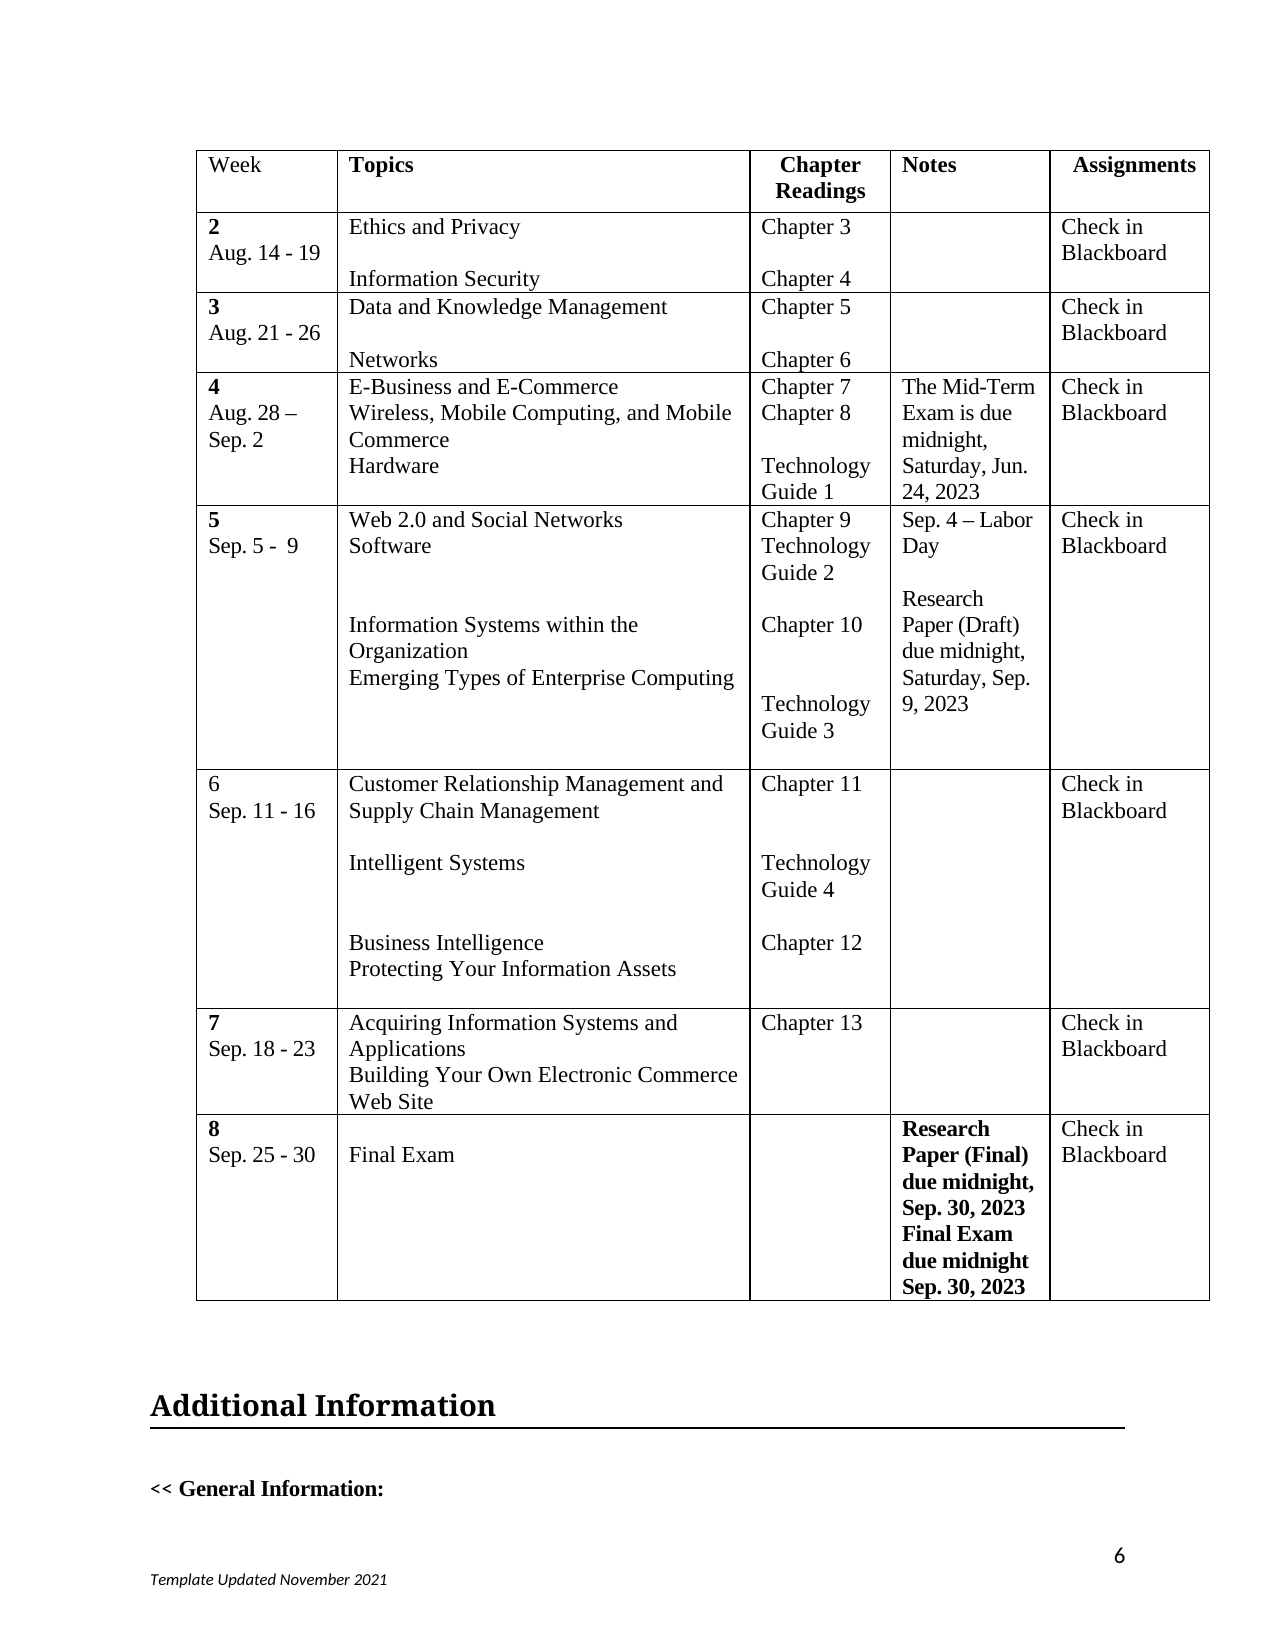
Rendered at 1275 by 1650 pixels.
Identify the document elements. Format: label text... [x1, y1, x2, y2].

table_header Assignments [1051, 151, 1209, 212]
table_cell E-Business and E-Commerce Wireless, Mobile Computing, and Mobile Commerce Hardware [338, 373, 749, 505]
table_cell [891, 770, 1049, 1008]
table_cell Chapter 9 Technology Guide 2 Chapter 10 Technology Guide 3 [751, 506, 890, 769]
table_header Notes [891, 151, 1049, 212]
table_cell 4 Aug. 28 – Sep. 2 [197, 373, 337, 505]
table_cell Check in Blackboard [1051, 213, 1209, 292]
table_cell 6 Sep. 11 - 16 [197, 770, 337, 1008]
table_cell Data and Knowledge Management Networks [338, 293, 749, 372]
table_cell 8 Sep. 25 - 30 [197, 1115, 337, 1299]
table_cell [891, 213, 1049, 292]
table_cell Check in Blackboard [1051, 373, 1209, 505]
table_cell Check in Blackboard [1051, 293, 1209, 372]
table_cell Customer Relationship Management and Supply Chain Management Intelligent Systems Business Intelligence Protecting Your Information Assets [338, 770, 749, 1008]
table_cell Ethics and Privacy Information Security [338, 213, 749, 292]
table_cell Check in Blackboard [1051, 770, 1209, 1008]
table_cell 2 Aug. 14 - 19 [197, 213, 337, 292]
table_cell Check in Blackboard [1051, 1009, 1209, 1114]
subtitle Additional Information [150, 1385, 1125, 1427]
table_cell Chapter 3 Chapter 4 [751, 213, 890, 292]
table_cell Sep. 4 – Labor Day Research Paper (Draft) due midnight, Saturday, Sep. 9, 2023 [891, 506, 1049, 769]
table_cell Chapter 7 Chapter 8 Technology Guide 1 [751, 373, 890, 505]
table_cell Web 2.0 and Social Networks Software Information Systems within the Organization Emerging Types of Enterprise Computing [338, 506, 749, 769]
table_cell Chapter 11 Technology Guide 4 Chapter 12 [751, 770, 890, 1008]
table_cell [751, 1115, 890, 1299]
table_header Week [197, 151, 337, 212]
table_cell Chapter 5 Chapter 6 [751, 293, 890, 372]
table_cell Check in Blackboard [1051, 506, 1209, 769]
table_cell [891, 1009, 1049, 1114]
table_cell [891, 293, 1049, 372]
table_cell 5 Sep. 5 - 9 [197, 506, 337, 769]
table_cell Final Exam [338, 1115, 749, 1299]
table_cell 7 Sep. 18 - 23 [197, 1009, 337, 1114]
text << General Information: [150, 1474, 1125, 1502]
table_cell Research Paper (Final) due midnight, Sep. 30, 2023 Final Exam due midnight Sep. 30, 2023 [891, 1115, 1049, 1299]
table_header Topics [338, 151, 749, 212]
table_cell The Mid-Term Exam is due midnight, Saturday, Jun. 24, 2023 [891, 373, 1049, 505]
table_cell Acquiring Information Systems and Applications Building Your Own Electronic Commerce Web Site [338, 1009, 749, 1114]
table_header Chapter Readings [751, 151, 890, 212]
table_cell Chapter 13 [751, 1009, 890, 1114]
table_cell 3 Aug. 21 - 26 [197, 293, 337, 372]
table_cell Check in Blackboard [1051, 1115, 1209, 1299]
